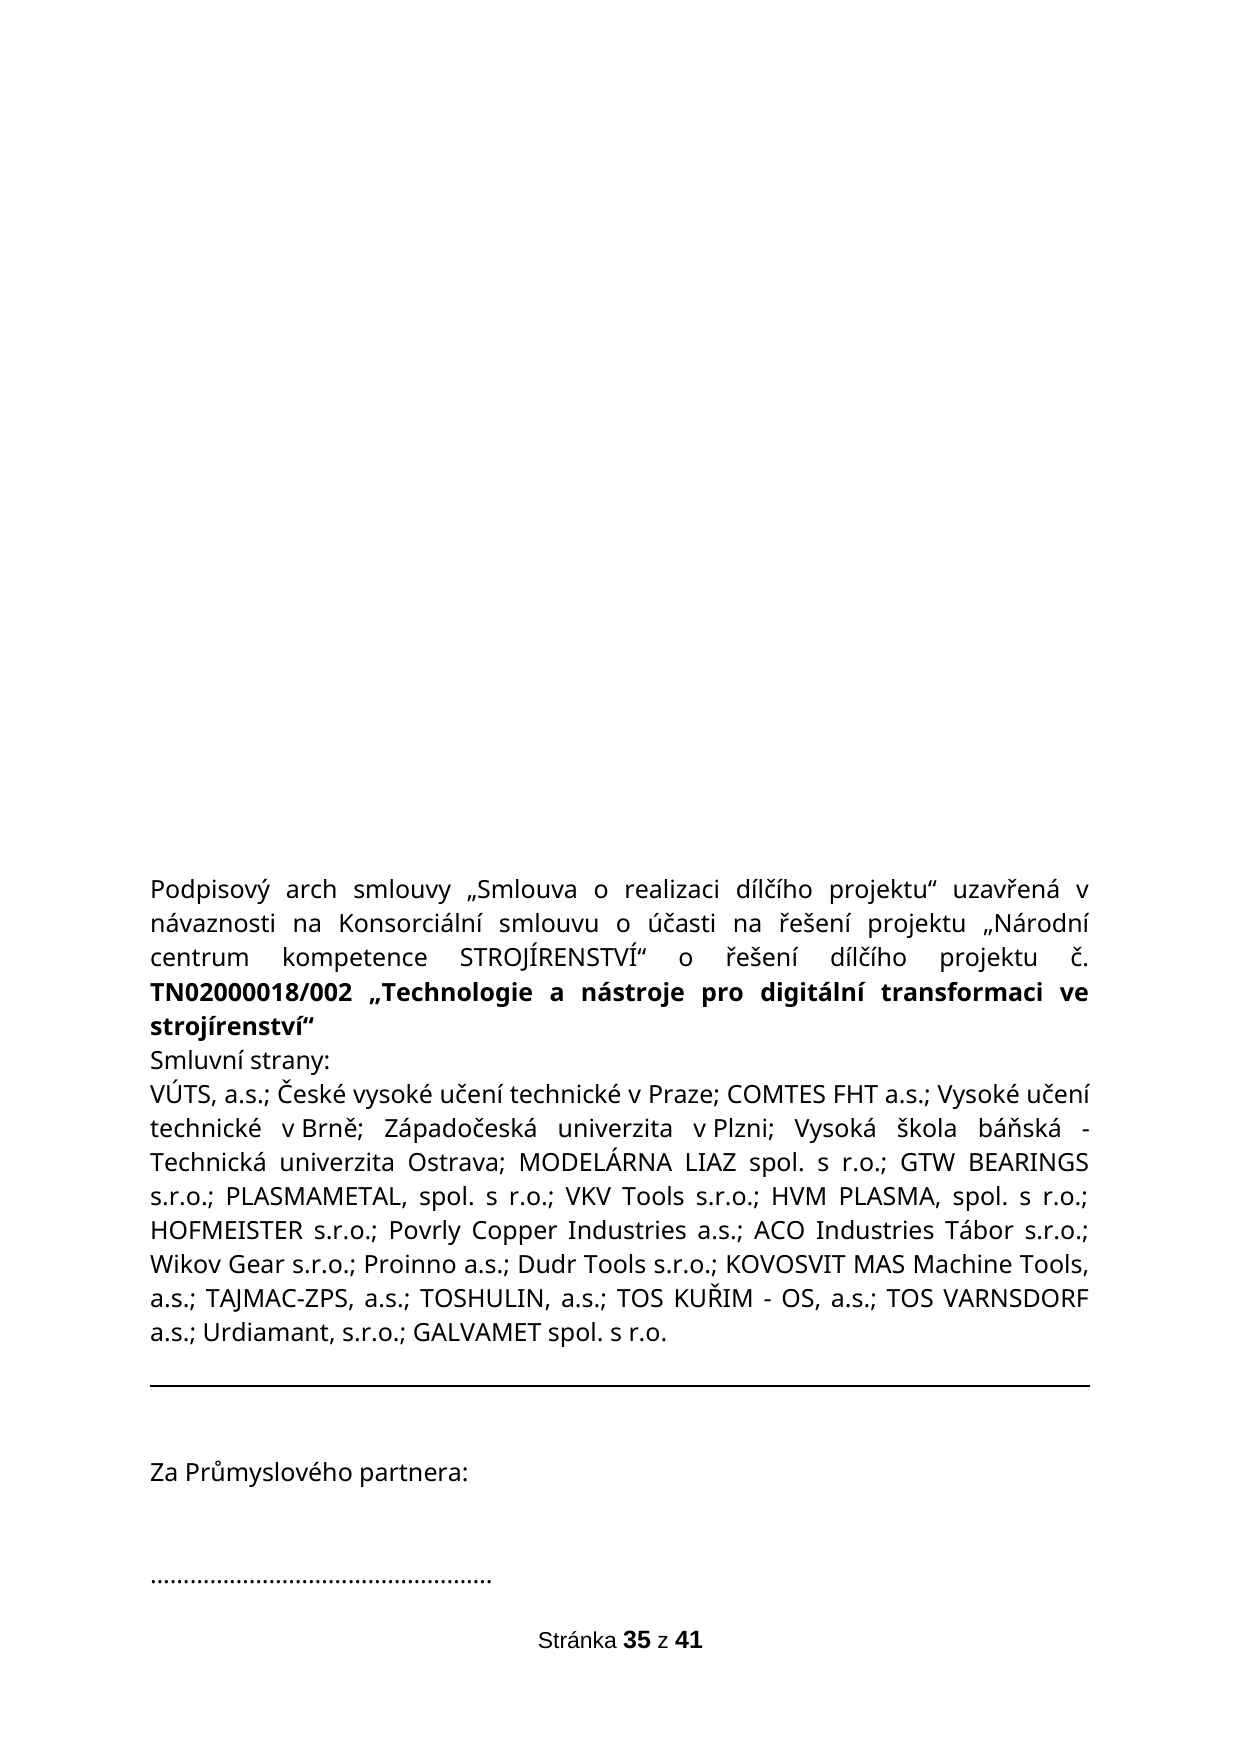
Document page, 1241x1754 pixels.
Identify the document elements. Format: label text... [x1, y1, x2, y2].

list Smluvní strany: [150, 1042, 1090, 1076]
list Podpisový arch smlouvy „Smlouva o realizaci dílčího projektu“ uzavřená v návaznosti na Konsorciální smlouvu o účasti na řešení projektu „Národní centrum kompetence STROJÍRENSTVÍ“ o řešení dílčího projektu č. TN02000018/002 „Technologie a nástroje pro digitální transformaci ve strojírenství“ [150, 872, 1090, 1042]
text Za Průmyslového partnera: [150, 1455, 1090, 1489]
text ……………………………………………. [150, 1557, 1090, 1591]
text VÚTS, a.s.; České vysoké učení technické v Praze; COMTES FHT a.s.; Vysoké učení technické v Brně; Západočeská univerzita v Plzni; Vysoká škola báňská - Technická univerzita Ostrava; MODELÁRNA LIAZ spol. s r.o.; GTW BEARINGS s.r.o.; PLASMAMETAL, spol. s r.o.; VKV Tools s.r.o.; HVM PLASMA, spol. s r.o.; HOFMEISTER s.r.o.; Povrly Copper Industries a.s.; ACO Industries Tábor s.r.o.; Wikov Gear s.r.o.; Proinno a.s.; Dudr Tools s.r.o.; KOVOSVIT MAS Machine Tools, a.s.; TAJMAC-ZPS, a.s.; TOSHULIN, a.s.; TOS KUŘIM - OS, a.s.; TOS VARNSDORF a.s.; Urdiamant, s.r.o.; GALVAMET spol. s r.o. [150, 1076, 1090, 1349]
